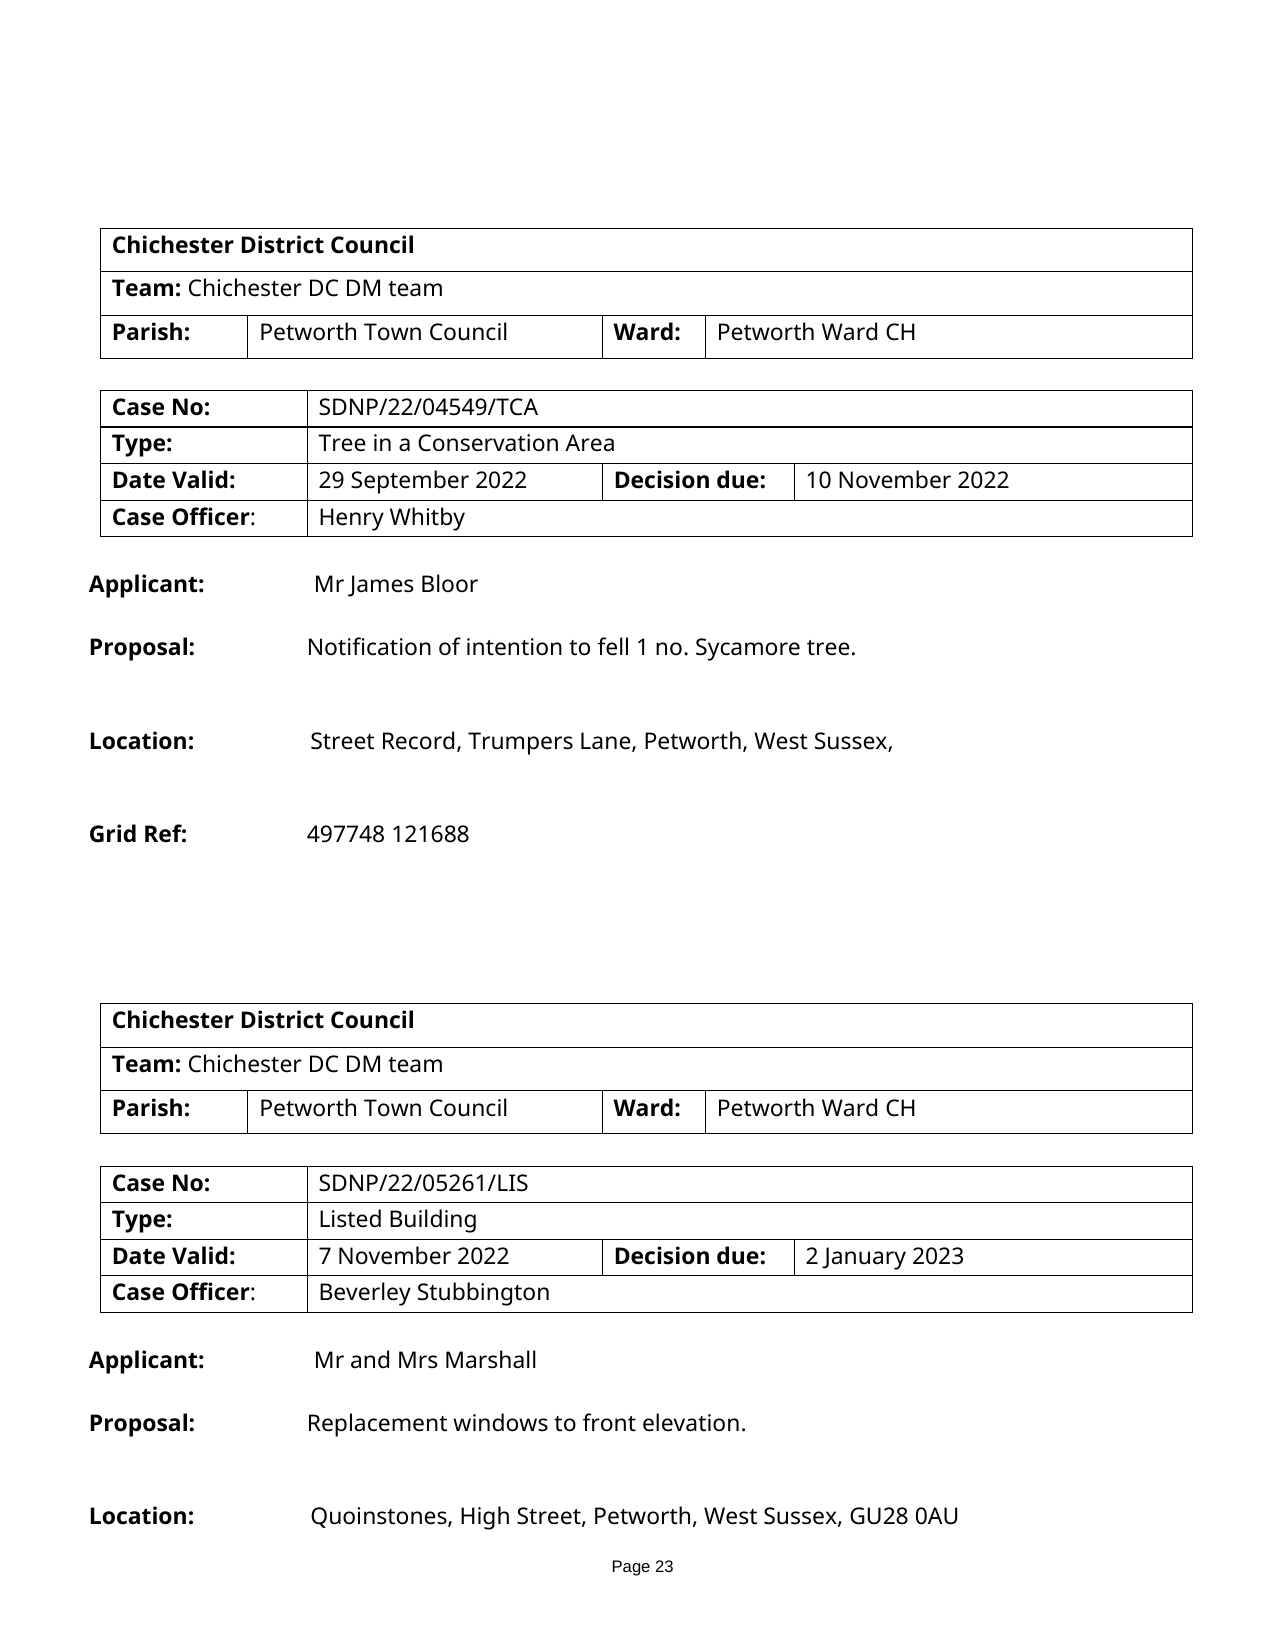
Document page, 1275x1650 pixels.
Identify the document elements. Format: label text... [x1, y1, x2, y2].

table_cell 29 September 2022 [308, 464, 602, 499]
table_cell Listed Building [308, 1203, 1192, 1239]
text Applicant: Mr James Bloor [89, 568, 1196, 599]
text Proposal: Notification of intention to fell 1 no. Sycamore tree. [89, 631, 1196, 662]
table_header SDNP/22/05261/LIS [308, 1167, 1192, 1202]
table_header Chichester District Council [101, 229, 1192, 271]
table_cell Henry Whitby [308, 501, 1192, 536]
table_cell Team: Chichester DC DM team [101, 1048, 1192, 1090]
table_cell Case Officer: [101, 1276, 307, 1312]
table_cell Case Officer: [101, 501, 307, 536]
table_cell 7 November 2022 [308, 1240, 602, 1275]
table_cell Petworth Ward CH [706, 1091, 1192, 1133]
table_cell Petworth Ward CH [706, 316, 1192, 357]
table_cell Date Valid: [101, 464, 307, 499]
table_cell Ward: [603, 316, 705, 357]
table_header Case No: [101, 1167, 307, 1202]
table_cell Decision due: [603, 464, 794, 499]
text Applicant: Mr and Mrs Marshall [89, 1344, 1196, 1375]
table_cell 2 January 2023 [795, 1240, 1192, 1275]
table_cell 10 November 2022 [795, 464, 1192, 499]
text Location: Street Record, Trumpers Lane, Petworth, West Sussex, [89, 724, 1196, 756]
table_cell Petworth Town Council [248, 316, 602, 357]
table_header SDNP/22/04549/TCA [308, 391, 1192, 426]
table_cell Type: [101, 1203, 307, 1239]
table_cell Parish: [101, 316, 247, 357]
table_cell Petworth Town Council [248, 1091, 602, 1133]
table_cell Decision due: [603, 1240, 794, 1275]
text Grid Ref: 497748 121688 [89, 818, 1196, 849]
table_header Chichester District Council [101, 1004, 1192, 1047]
table_cell Tree in a Conservation Area [308, 428, 1192, 463]
table_cell Ward: [603, 1091, 705, 1133]
table_cell Date Valid: [101, 1240, 307, 1275]
table_cell Parish: [101, 1091, 247, 1133]
table_cell Team: Chichester DC DM team [101, 272, 1192, 315]
text Proposal: Replacement windows to front elevation. [89, 1407, 1196, 1438]
table_cell Beverley Stubbington [308, 1276, 1192, 1312]
table_header Case No: [101, 391, 307, 426]
table_cell Type: [101, 428, 307, 463]
text Location: Quoinstones, High Street, Petworth, West Sussex, GU28 0AU [89, 1500, 1196, 1532]
